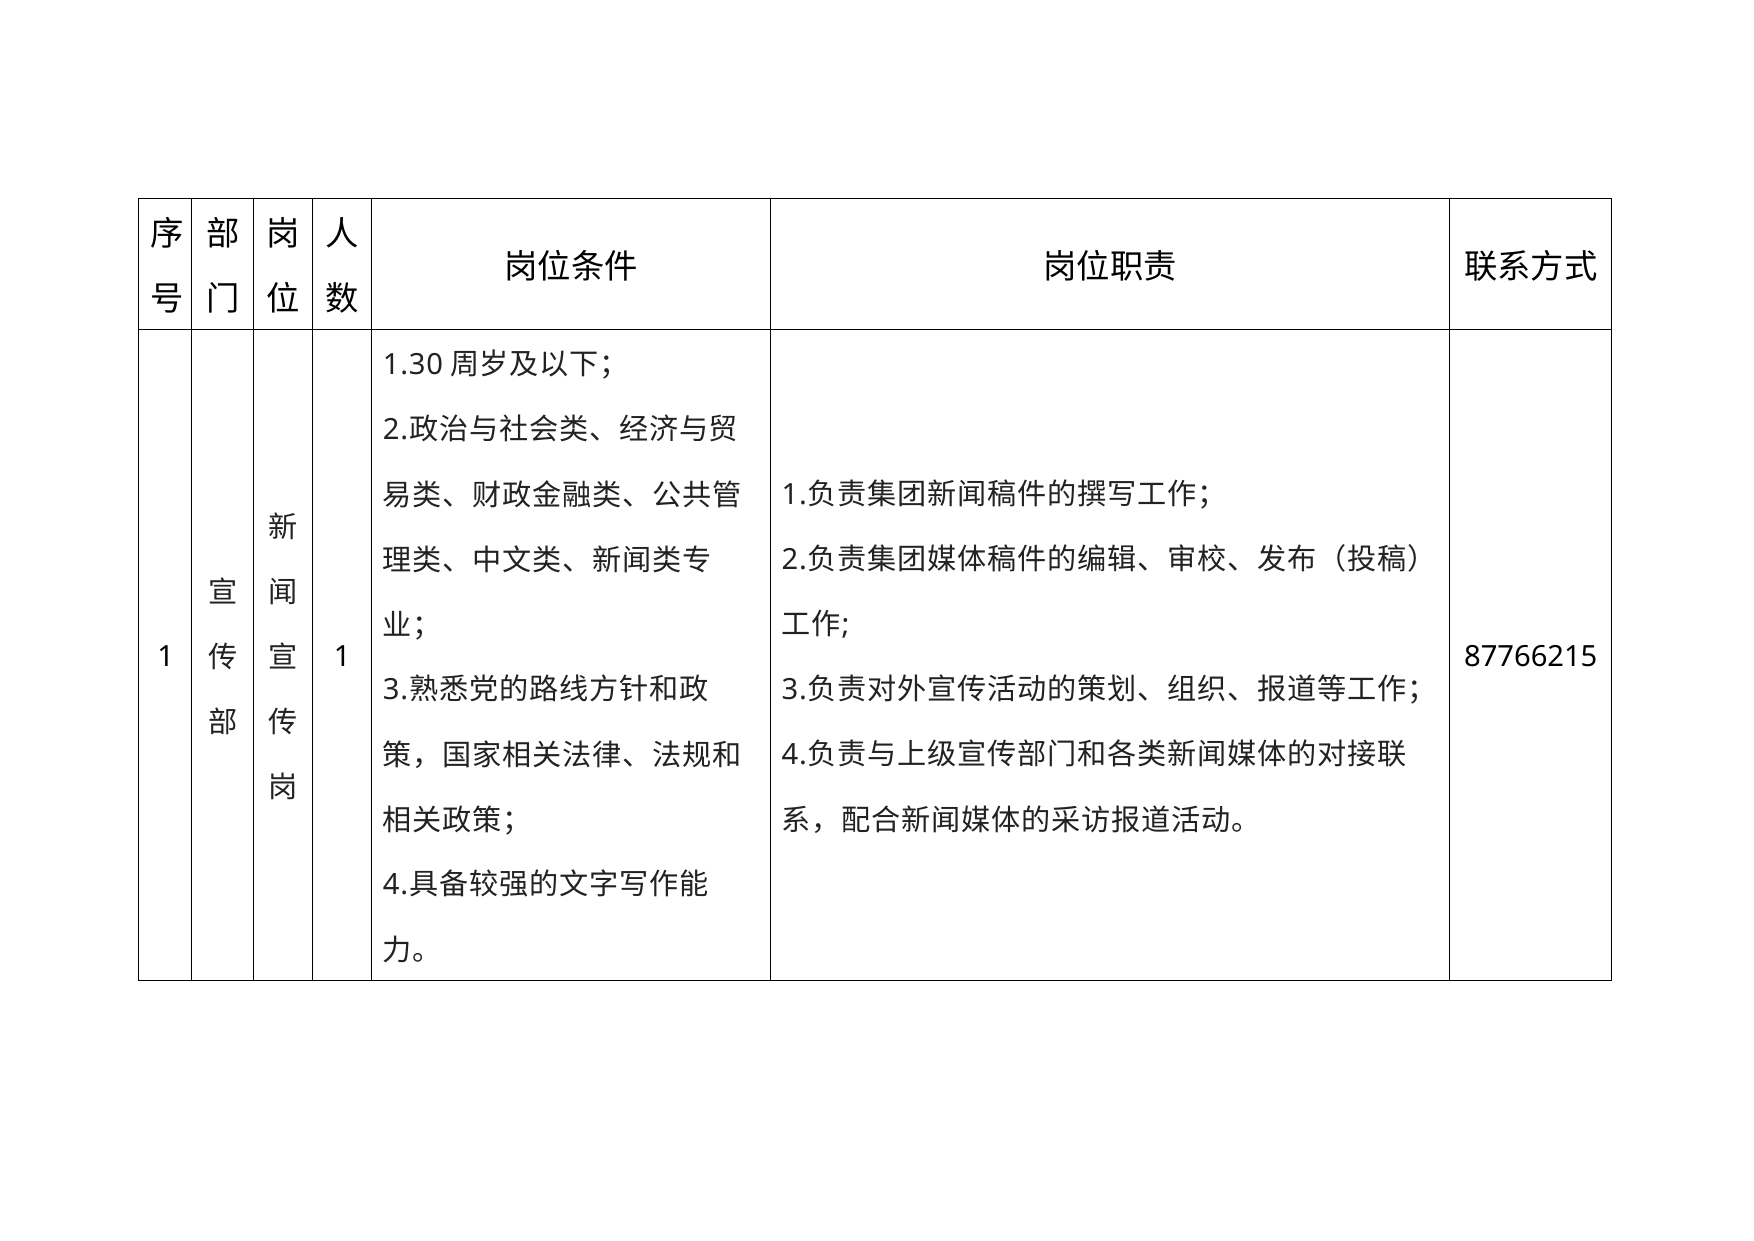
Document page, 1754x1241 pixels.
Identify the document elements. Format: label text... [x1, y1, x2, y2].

table_cell 1.负责集团新闻稿件的撰写工作； 2.负责集团媒体稿件的编辑、审校、发布（投稿）工作; 3.负责对外宣传活动的策划、组织、报道等工作； 4.负责与上级宣传部门和各类新闻媒体的对接联系，配合新闻媒体的采访报道活动。 [771, 330, 1449, 980]
table_header 联系方式 [1450, 199, 1611, 329]
table_header 部门 [192, 199, 253, 329]
table_cell 1 [139, 330, 191, 980]
table_header 序号 [139, 199, 191, 329]
table_header 人数 [313, 199, 371, 329]
table_cell 87766215 [1450, 330, 1611, 980]
table_cell 1.30周岁及以下； 2.政治与社会类、经济与贸易类、财政金融类、公共管理类、中文类、新闻类专业； 3.熟悉党的路线方针和政策，国家相关法律、法规和相关政策； 4.具备较强的文字写作能力。 [372, 330, 770, 980]
table_header 岗位 [254, 199, 312, 329]
table_header 岗位条件 [372, 199, 770, 329]
table_header 岗位职责 [771, 199, 1449, 329]
table_cell 1 [313, 330, 371, 980]
table_cell 新闻宣传岗 [254, 330, 312, 980]
table_cell 宣传部 [192, 330, 253, 980]
